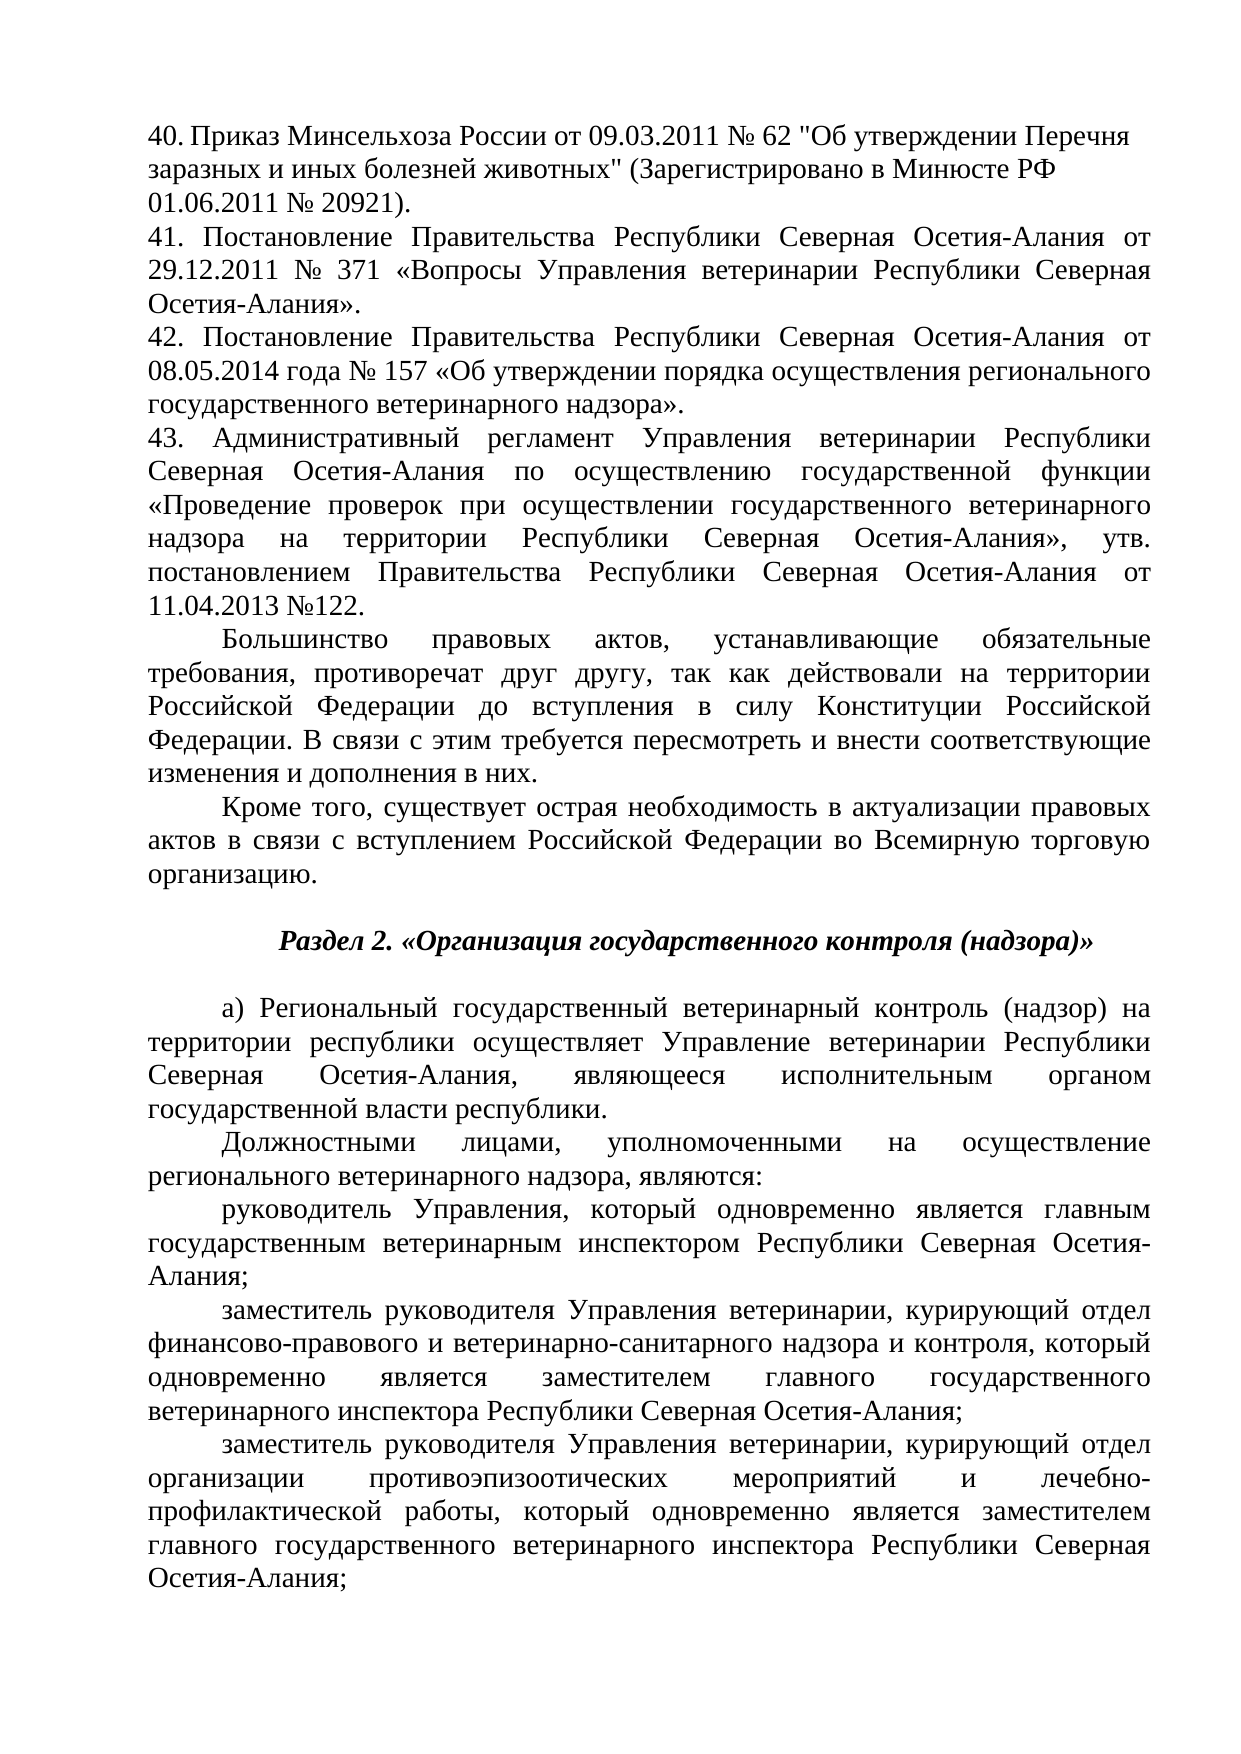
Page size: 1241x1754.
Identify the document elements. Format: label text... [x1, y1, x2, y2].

text 41. Постановление Правительства Республики Северная Осетия-Алания от 29.12.2011 № 371 «Вопросы Управления ветеринарии Республики Северная Осетия-Алания». [148, 219, 1152, 319]
text Должностными лицами, уполномоченными на осуществление регионального ветеринарного надзора, являются: [148, 1124, 1152, 1191]
text а) Региональный государственный ветеринарный контроль (надзор) на территории республики осуществляет Управление ветеринарии Республики Северная Осетия-Алания, являющееся исполнительным органом государственной власти республики. [148, 990, 1152, 1124]
text руководитель Управления, который одновременно является главным государственным ветеринарным инспектором Республики Северная Осетия-Алания; [148, 1191, 1152, 1292]
text 42. Постановление Правительства Республики Северная Осетия-Алания от 08.05.2014 года № 157 «Об утверждении порядка осуществления регионального государственного ветеринарного надзора». [148, 319, 1152, 420]
text заместитель руководителя Управления ветеринарии, курирующий отдел финансово-правового и ветеринарно-санитарного надзора и контроля, который одновременно является заместителем главного государственного ветеринарного инспектора Республики Северная Осетия-Алания; [148, 1292, 1152, 1426]
text заместитель руководителя Управления ветеринарии, курирующий отдел организации противоэпизоотических мероприятий и лечебно-профилактической работы, который одновременно является заместителем главного государственного ветеринарного инспектора Республики Северная Осетия-Алания; [148, 1426, 1152, 1594]
text Кроме того, существует острая необходимость в актуализации правовых актов в связи с вступлением Российской Федерации во Всемирную торговую организацию. [148, 789, 1152, 889]
text Раздел 2. «Организация государственного контроля (надзора)» [148, 923, 1152, 957]
text 43. Административный регламент Управления ветеринарии Республики Северная Осетия-Алания по осуществлению государственной функции «Проведение проверок при осуществлении государственного ветеринарного надзора на территории Республики Северная Осетия-Алания», утв. постановлением Правительства Республики Северная Осетия-Алания от 11.04.2013 №122. [148, 420, 1152, 621]
text Большинство правовых актов, устанавливающие обязательные требования, противоречат друг другу, так как действовали на территории Российской Федерации до вступления в силу Конституции Российской Федерации. В связи с этим требуется пересмотреть и внести соответствующие изменения и дополнения в них. [148, 621, 1152, 789]
text 40. Приказ Минсельхоза России от 09.03.2011 № 62 "Об утверждении Перечня заразных и иных болезней животных" (Зарегистрировано в Минюсте РФ 01.06.2011 № 20921). [148, 118, 1152, 219]
